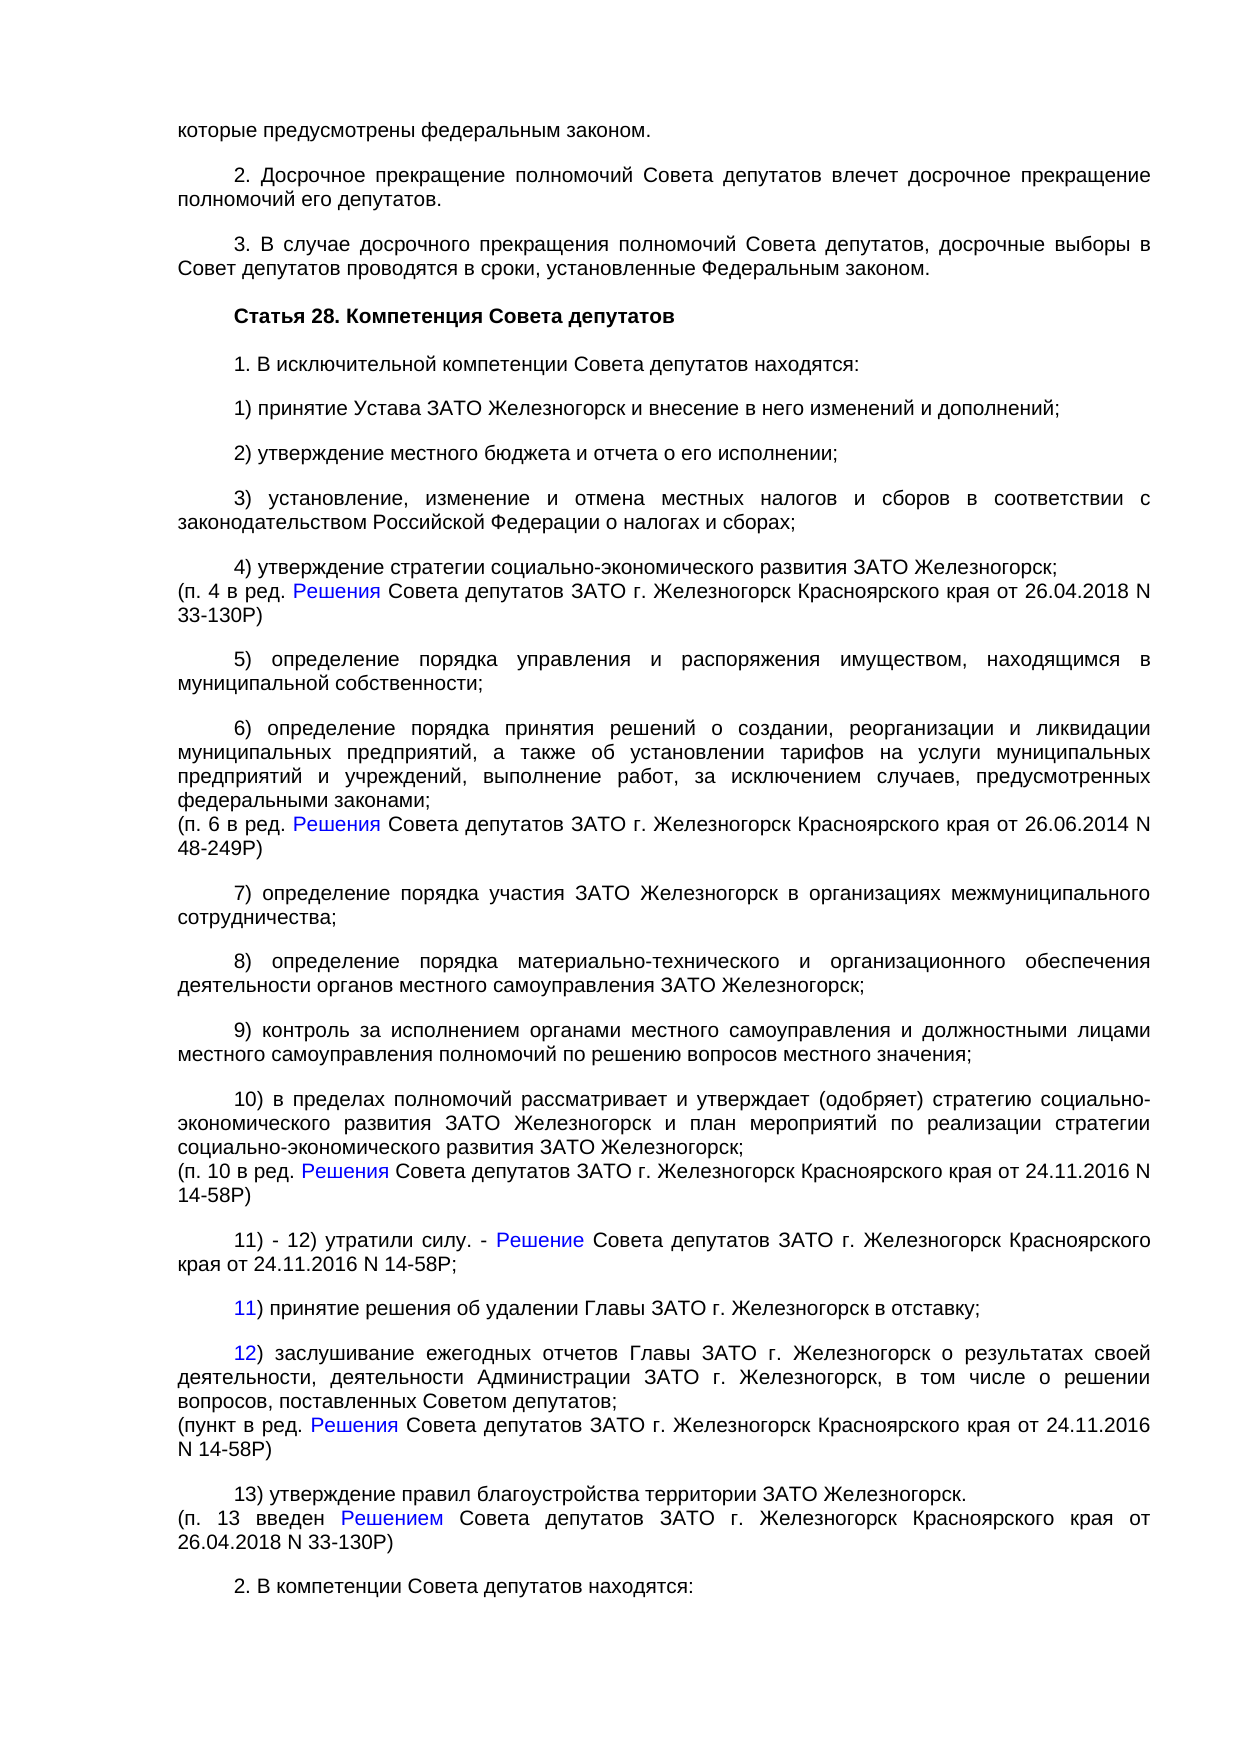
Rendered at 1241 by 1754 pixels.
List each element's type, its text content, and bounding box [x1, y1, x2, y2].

text 8) определение порядка материально-технического и организационного обеспечения деятельности органов местного самоуправления ЗАТО Железногорск; [177, 949, 1152, 997]
text 2) утверждение местного бюджета и отчета о его исполнении; [177, 441, 1152, 465]
text 12) заслушивание ежегодных отчетов Главы ЗАТО г. Железногорск о результатах своей деятельности, деятельности Администрации ЗАТО г. Железногорск, в том числе о решении вопросов, поставленных Советом депутатов; [177, 1341, 1152, 1413]
text 10) в пределах полномочий рассматривает и утверждает (одобряет) стратегию социально-экономического развития ЗАТО Железногорск и план мероприятий по реализации стратегии социально-экономического развития ЗАТО Железногорск; [177, 1087, 1152, 1159]
text (пункт в ред. Решения Совета депутатов ЗАТО г. Железногорск Красноярского края от 24.11.2016 N 14-58Р) [177, 1413, 1152, 1461]
text 3. В случае досрочного прекращения полномочий Совета депутатов, досрочные выборы в Совет депутатов проводятся в сроки, установленные Федеральным законом. [177, 232, 1152, 279]
text 1) принятие Устава ЗАТО Железногорск и внесение в него изменений и дополнений; [177, 396, 1152, 420]
text 11) - 12) утратили силу. - Решение Совета депутатов ЗАТО г. Железногорск Красноярского края от 24.11.2016 N 14-58Р; [177, 1227, 1152, 1275]
text 2. Досрочное прекращение полномочий Совета депутатов влечет досрочное прекращение полномочий его депутатов. [177, 163, 1152, 211]
text 9) контроль за исполнением органами местного самоуправления и должностными лицами местного самоуправления полномочий по решению вопросов местного значения; [177, 1018, 1152, 1066]
text 11) принятие решения об удалении Главы ЗАТО г. Железногорск в отставку; [177, 1296, 1152, 1320]
title Статья 28. Компетенция Совета депутатов [177, 303, 1152, 327]
text 1. В исключительной компетенции Совета депутатов находятся: [177, 351, 1152, 375]
text 4) утверждение стратегии социально-экономического развития ЗАТО Железногорск; [177, 554, 1152, 578]
text (п. 4 в ред. Решения Совета депутатов ЗАТО г. Железногорск Красноярского края от 26.04.2018 N 33-130Р) [177, 578, 1152, 626]
text 13) утверждение правил благоустройства территории ЗАТО Железногорск. [177, 1482, 1152, 1506]
text 5) определение порядка управления и распоряжения имуществом, находящимся в муниципальной собственности; [177, 647, 1152, 695]
text (п. 6 в ред. Решения Совета депутатов ЗАТО г. Железногорск Красноярского края от 26.06.2014 N 48-249Р) [177, 812, 1152, 860]
text 7) определение порядка участия ЗАТО Железногорск в организациях межмуниципального сотрудничества; [177, 881, 1152, 928]
text (п. 10 в ред. Решения Совета депутатов ЗАТО г. Железногорск Красноярского края от 24.11.2016 N 14-58Р) [177, 1159, 1152, 1207]
text 6) определение порядка принятия решений о создании, реорганизации и ликвидации муниципальных предприятий, а также об установлении тарифов на услуги муниципальных предприятий и учреждений, выполнение работ, за исключением случаев, предусмотренных федеральными законами; [177, 716, 1152, 812]
text (п. 13 введен Решением Совета депутатов ЗАТО г. Железногорск Красноярского края от 26.04.2018 N 33-130Р) [177, 1506, 1152, 1553]
text 3) установление, изменение и отмена местных налогов и сборов в соответствии с законодательством Российской Федерации о налогах и сборах; [177, 486, 1152, 534]
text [177, 118, 1152, 142]
text 2. В компетенции Совета депутатов находятся: [177, 1574, 1152, 1598]
